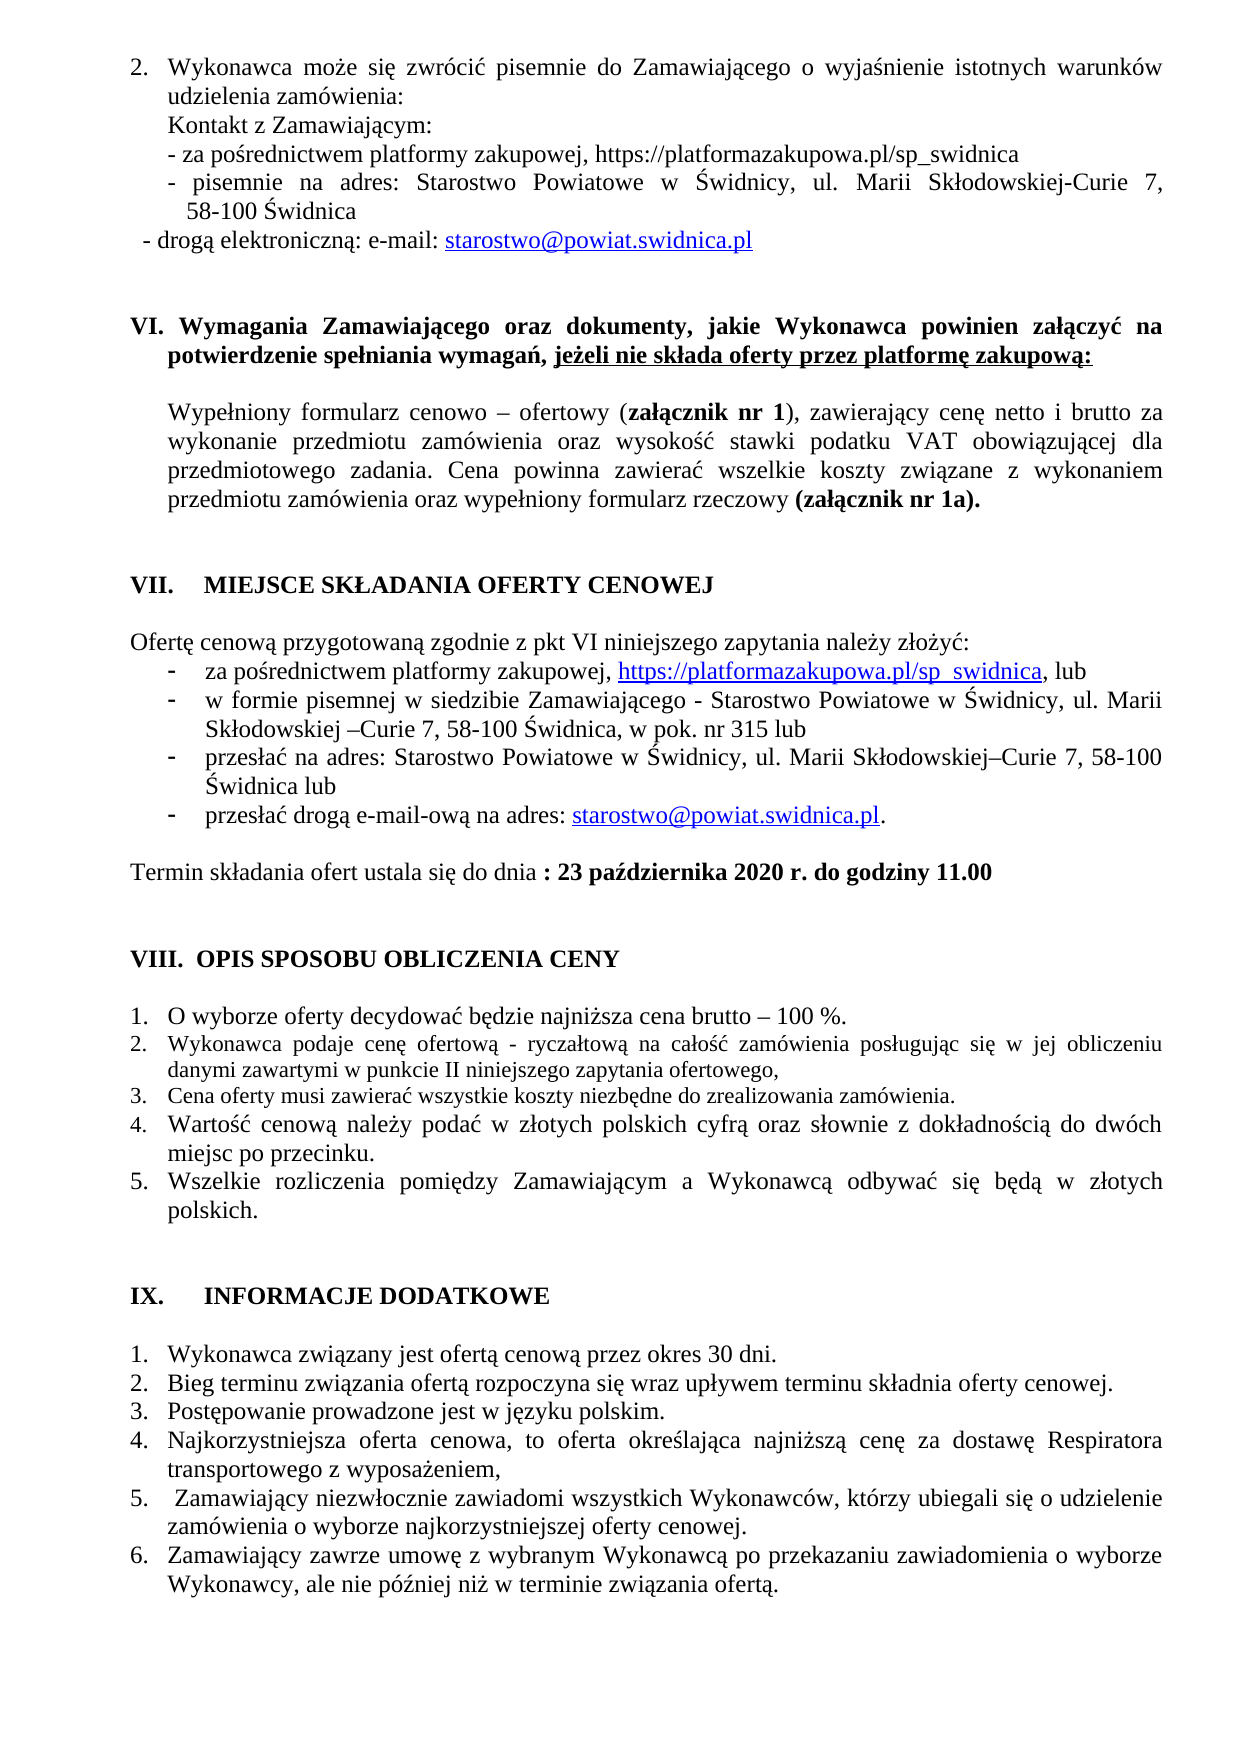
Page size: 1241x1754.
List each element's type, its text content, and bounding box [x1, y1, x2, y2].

list za pośrednictwem platformy zakupowej, https://platformazakupowa.pl/sp_swidnica, lub [167, 656, 1163, 685]
list Zamawiający niezwłocznie zawiadomi wszystkich Wykonawców, którzy ubiegali się o udzielenie zamówienia o wyborze najkorzystniejszej oferty cenowej. [130, 1483, 1163, 1540]
text Wypełniony formularz cenowo – ofertowy (załącznik nr 1), zawierający cenę netto i brutto za wykonanie przedmiotu zamówienia oraz wysokość stawki podatku VAT obowiązującej dla przedmiotowego zadania. Cena powinna zawierać wszelkie koszty związane z wykonaniem przedmiotu zamówienia oraz wypełniony formularz rzeczowy (załącznik nr 1a). [167, 397, 1163, 512]
text - drogą elektroniczną: e-mail: starostwo@powiat.swidnica.pl [130, 225, 1163, 254]
list Wykonawca może się zwrócić pisemnie do Zamawiającego o wyjaśnienie istotnych warunków udzielenia zamówienia: [130, 52, 1163, 110]
list Cena oferty musi zawierać wszystkie koszty niezbędne do zrealizowania zamówienia. [130, 1083, 1163, 1109]
text Kontakt z Zamawiającym: [167, 110, 1163, 139]
list Wykonawca podaje cenę ofertową - ryczałtową na całość zamówienia posługując się w jej obliczeniu danymi zawartymi w punkcie II niniejszego zapytania ofertowego, [130, 1030, 1163, 1083]
list Postępowanie prowadzone jest w języku polskim. [130, 1396, 1163, 1425]
list Bieg terminu związania ofertą rozpoczyna się wraz upływem terminu składnia oferty cenowej. [130, 1368, 1163, 1396]
text - pisemnie na adres: Starostwo Powiatowe w Świdnicy, ul. Marii Skłodowskiej-Curie 7, 58-100 Świdnica [167, 167, 1163, 225]
list przesłać na adres: Starostwo Powiatowe w Świdnicy, ul. Marii Skłodowskiej–Curie 7, 58-100 Świdnica lub [167, 742, 1163, 800]
text - za pośrednictwem platformy zakupowej, https://platformazakupowa.pl/sp_swidnica [167, 139, 1163, 167]
list Najkorzystniejsza oferta cenowa, to oferta określająca najniższą cenę za dostawę Respiratora transportowego z wyposażeniem, [130, 1425, 1163, 1483]
list przesłać drogą e-mail-ową na adres: starostwo@powiat.swidnica.pl. [167, 800, 1163, 829]
text Termin składania ofert ustala się do dnia : 23 października 2020 r. do godziny 11.00 [130, 857, 1163, 886]
text VIII. OPIS SPOSOBU OBLICZENIA CENY [130, 944, 1163, 972]
text Ofertę cenową przygotowaną zgodnie z pkt VI niniejszego zapytania należy złożyć: [130, 627, 1163, 656]
list O wyborze oferty decydować będzie najniższa cena brutto – 100 %. [130, 1001, 1163, 1030]
list Wartość cenową należy podać w złotych polskich cyfrą oraz słownie z dokładnością do dwóch miejsc po przecinku. [130, 1109, 1163, 1166]
list w formie pisemnej w siedzibie Zamawiającego - Starostwo Powiatowe w Świdnicy, ul. Marii Skłodowskiej –Curie 7, 58-100 Świdnica, w pok. nr 315 lub [167, 685, 1163, 742]
text VI. Wymagania Zamawiającego oraz dokumenty, jakie Wykonawca powinien załączyć na potwierdzenie spełniania wymagań, jeżeli nie składa oferty przez platformę zakupową: [130, 311, 1163, 369]
list Wszelkie rozliczenia pomiędzy Zamawiającym a Wykonawcą odbywać się będą w złotych polskich. [130, 1166, 1163, 1224]
text IX. INFORMACJE DODATKOWE [130, 1281, 1163, 1310]
text VII. MIEJSCE SKŁADANIA OFERTY CENOWEJ [130, 570, 1163, 599]
list Zamawiający zawrze umowę z wybranym Wykonawcą po przekazaniu zawiadomienia o wyborze Wykonawcy, ale nie później niż w terminie związania ofertą. [130, 1540, 1163, 1598]
list Wykonawca związany jest ofertą cenową przez okres 30 dni. [130, 1339, 1163, 1368]
